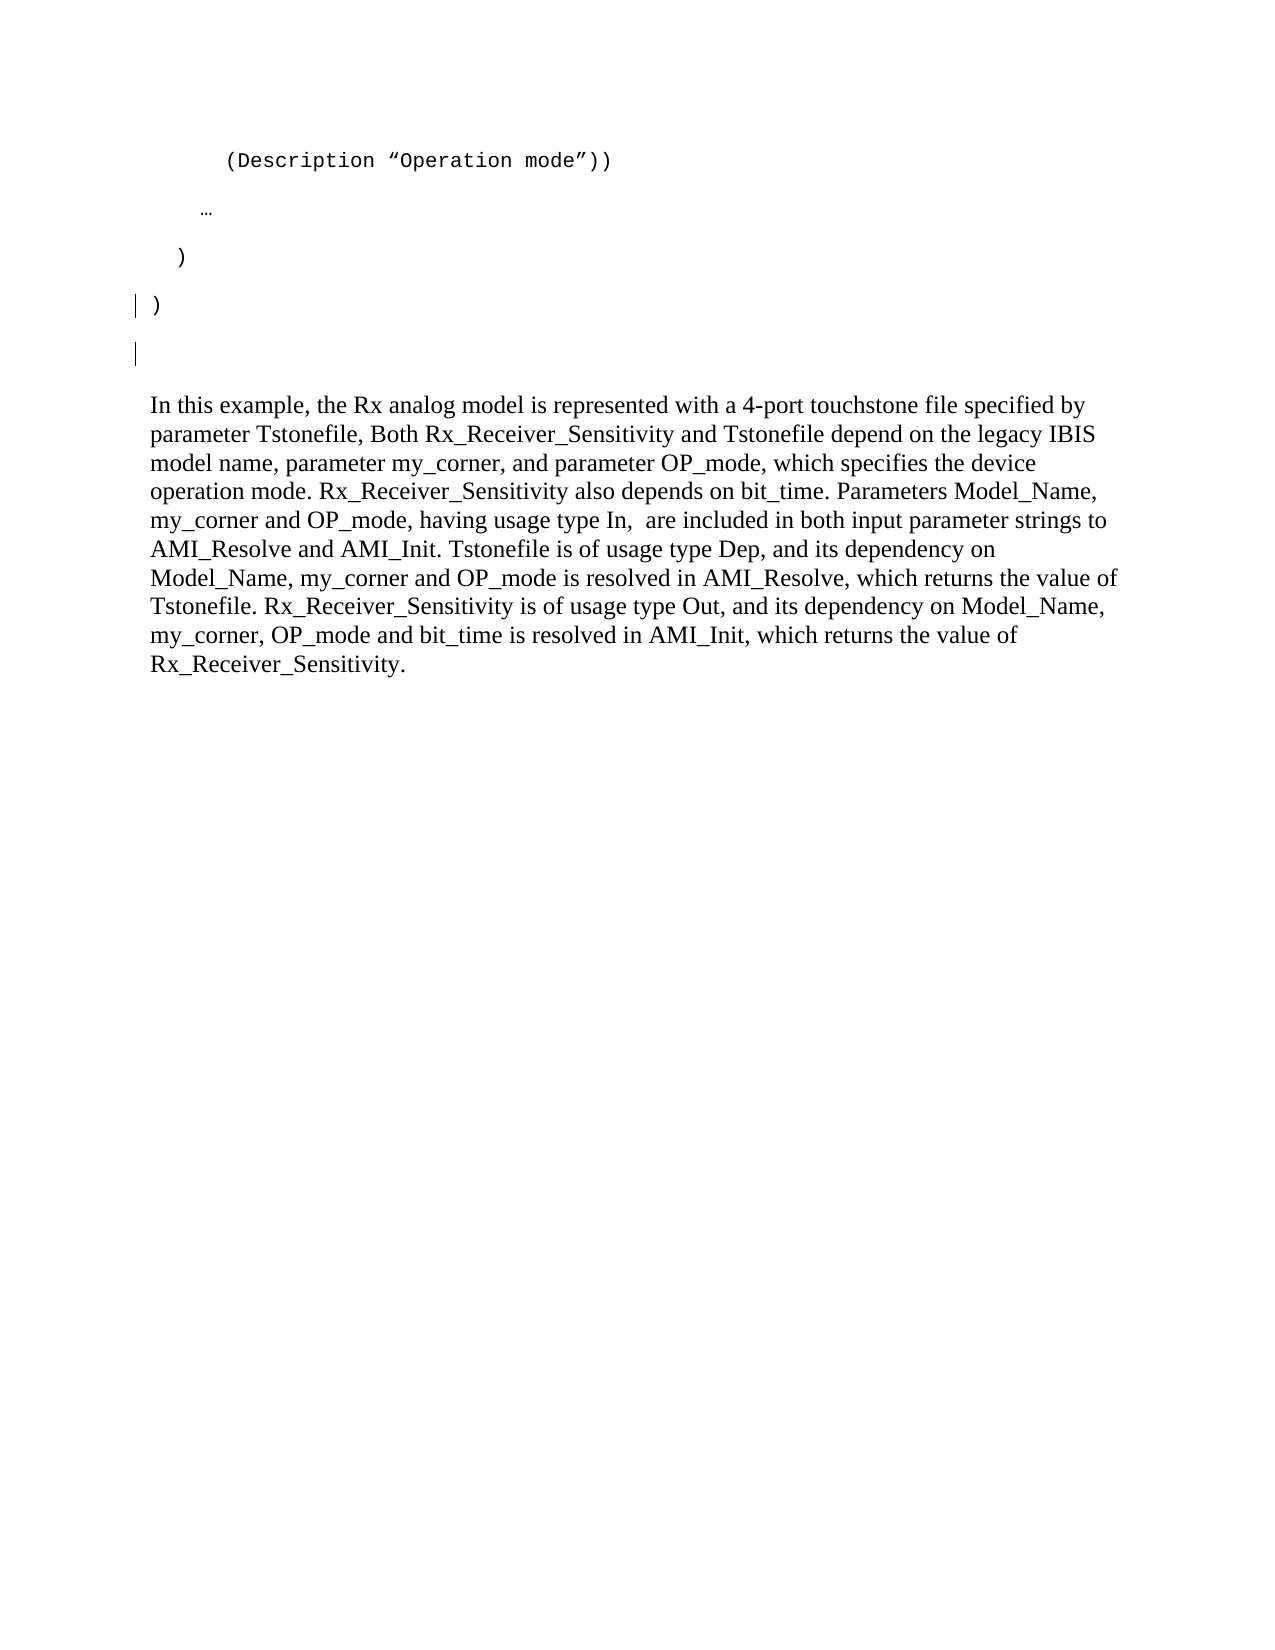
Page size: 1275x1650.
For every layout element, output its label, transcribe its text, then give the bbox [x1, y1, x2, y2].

text In this example, the Rx analog model is represented with a 4-port touchstone file specified by parameter Tstonefile, Both Rx_Receiver_Sensitivity and Tstonefile depend on the legacy IBIS model name, parameter my_corner, and parameter OP_mode, which specifies the device operation mode. Rx_Receiver_Sensitivity also depends on bit_time. Parameters Model_Name, my_corner and OP_mode, having usage type In, are included in both input parameter strings to AMI_Resolve and AMI_Init. Tstonefile is of usage type Dep, and its dependency on Model_Name, my_corner and OP_mode is resolved in AMI_Resolve, which returns the value of Tstonefile. Rx_Receiver_Sensitivity is of usage type Out, and its dependency on Model_Name, my_corner, OP_mode and bit_time is resolved in AMI_Init, which returns the value of Rx_Receiver_Sensitivity. [150, 390, 1125, 678]
text ) [150, 246, 1125, 270]
text … [150, 198, 1125, 222]
text ) [150, 294, 1125, 318]
text (Description “Operation mode”)) [150, 150, 1125, 174]
